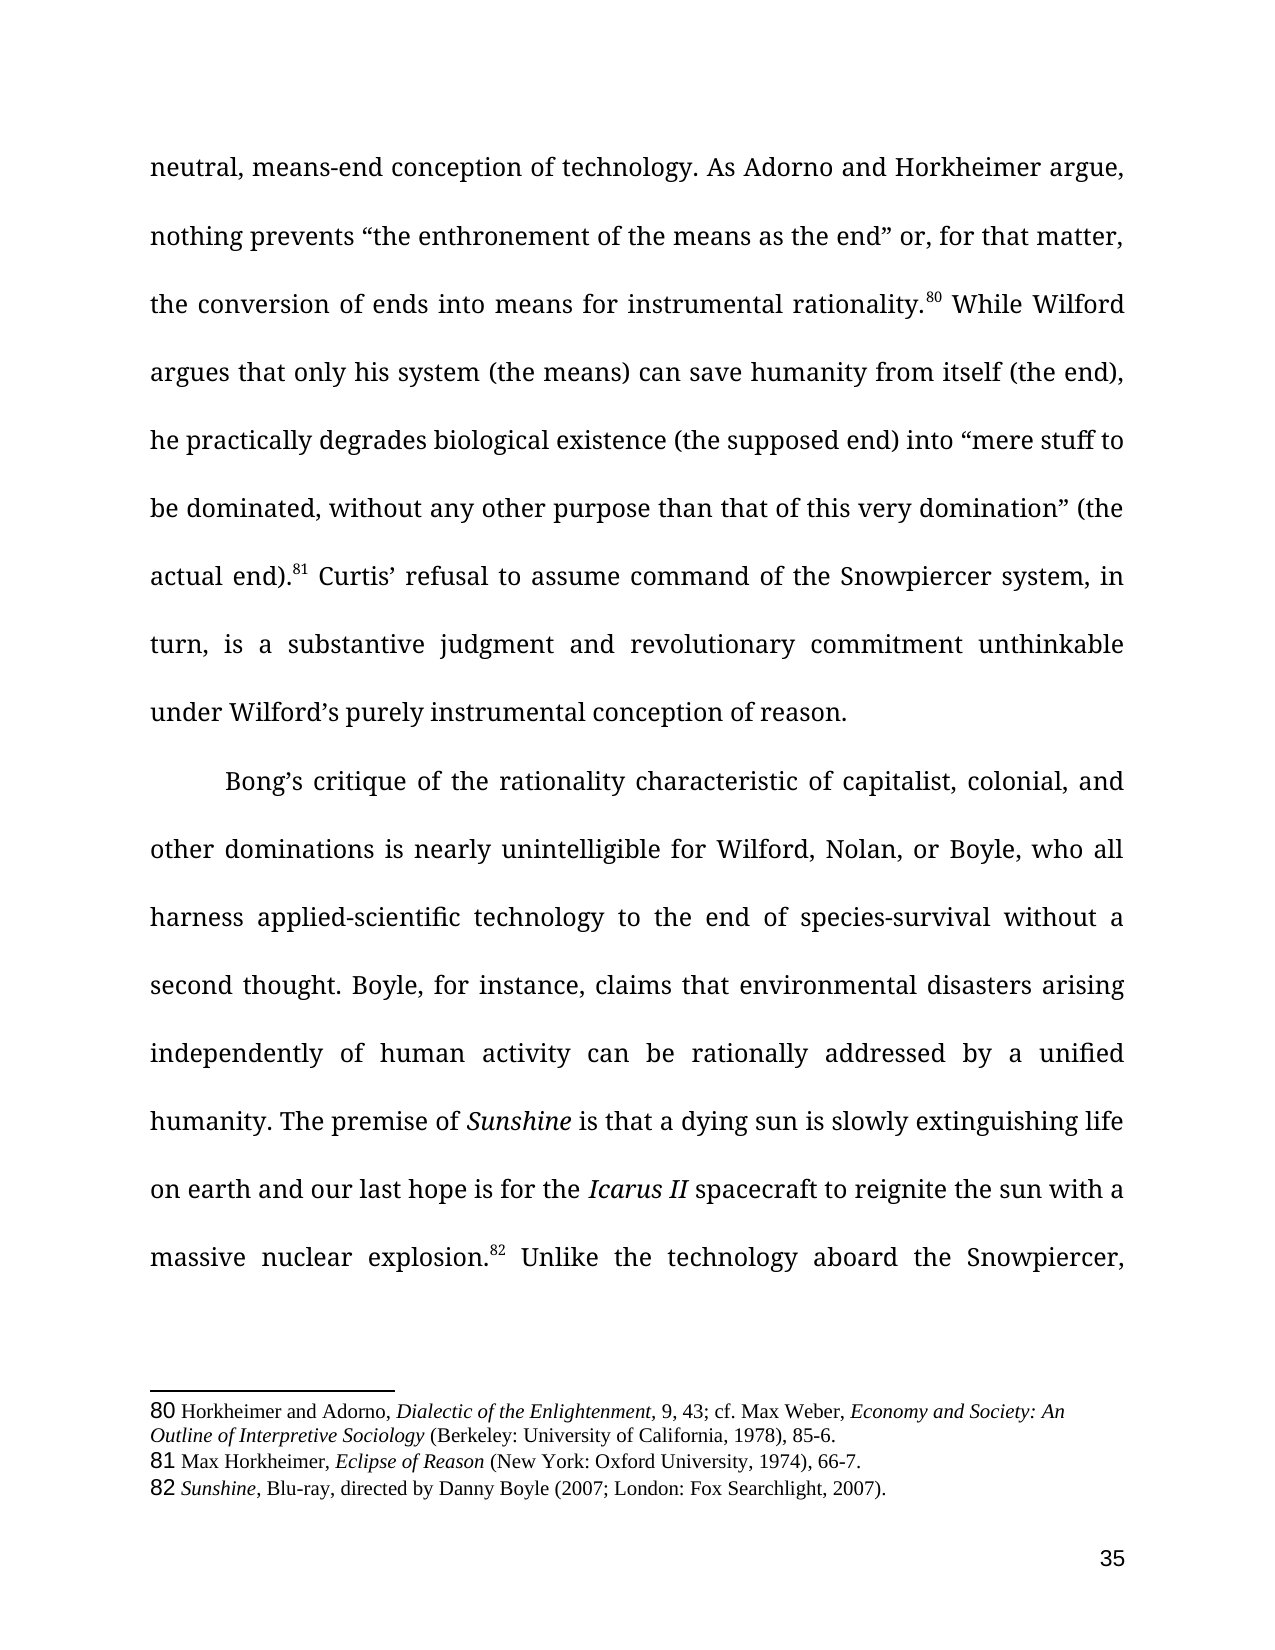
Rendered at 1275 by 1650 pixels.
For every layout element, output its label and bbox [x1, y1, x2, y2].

text [150, 150, 1125, 729]
text [150, 763, 1125, 1274]
